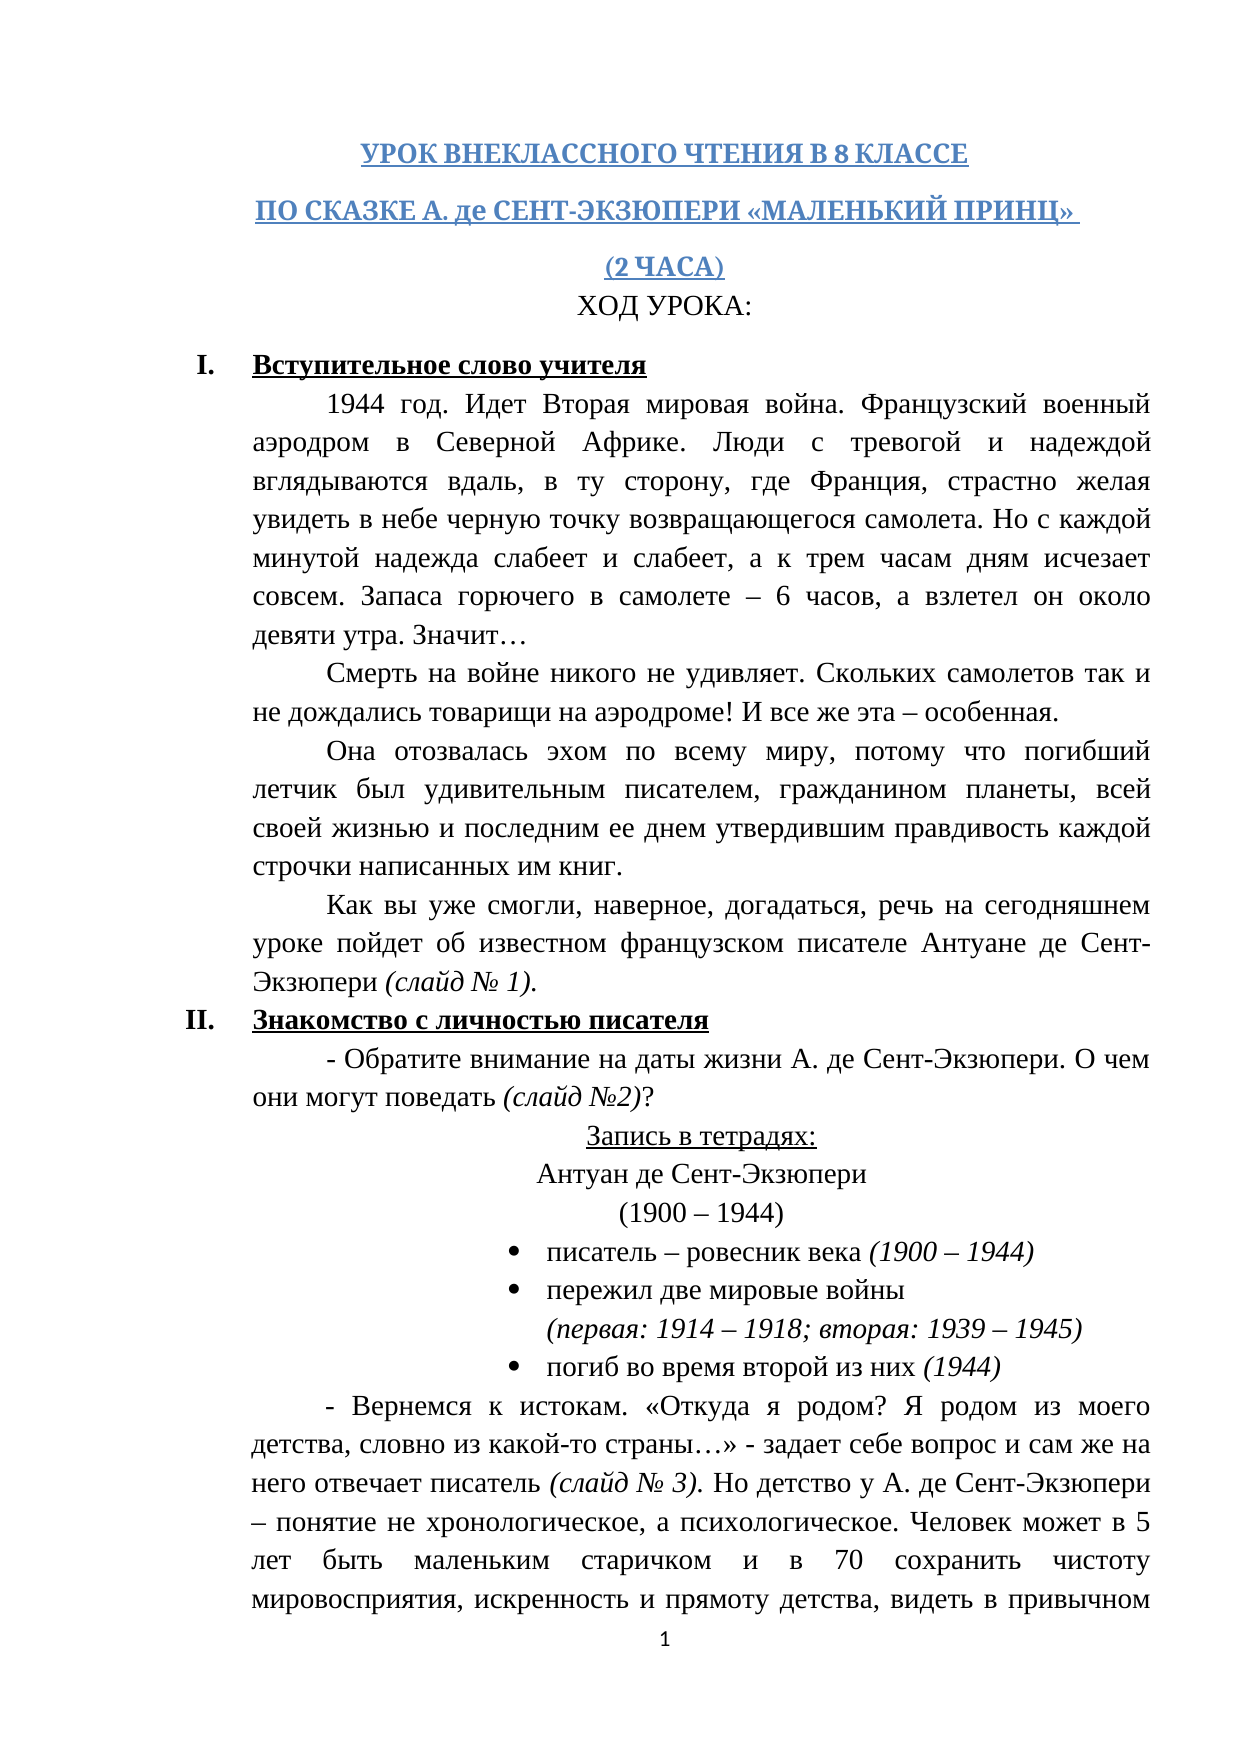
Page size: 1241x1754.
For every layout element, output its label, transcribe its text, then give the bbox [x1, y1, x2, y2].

subtitle ПО СКАЗКЕ А. де СЕНТ-ЭКЗЮПЕРИ «МАЛЕНЬКИЙ ПРИНЦ» [177, 196, 1152, 227]
text ХОД УРОКА: [177, 288, 1152, 321]
list писатель – ровесник века (1900 – 1944) [509, 1234, 1152, 1267]
list погиб во время второй из них (1944) [509, 1349, 1152, 1383]
list Вступительное слово учителя [215, 347, 1152, 381]
list Она отозвалась эхом по всему миру, потому что погибший летчик был удивительным писателем, гражданином планеты, всей своей жизнью и последним ее днем утвердившим правдивость каждой строчки написанных им книг. [252, 733, 1152, 882]
list 1944 год. Идет Вторая мировая война. Французский военный аэродром в Северной Африке. Люди с тревогой и надеждой вглядываются вдаль, в ту сторону, где Франция, страстно желая увидеть в небе черную точку возвращающегося самолета. Но с каждой минутой надежда слабеет и слабеет, а к трем часам дням исчезает совсем. Запаса горючего в самолете – 6 часов, а взлетел он около девяти утра. Значит… [252, 386, 1152, 651]
list Запись в тетрадях: [177, 1118, 1152, 1152]
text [251, 1388, 1152, 1614]
list Смерть на войне никого не удивляет. Скольких самолетов так и не дождались товарищи на аэродроме! И все же эта – особенная. [252, 656, 1152, 728]
list (первая: 1914 – 1918; вторая: 1939 – 1945) [546, 1311, 1152, 1344]
list Антуан де Сент-Экзюпери [177, 1157, 1152, 1190]
list (1900 – 1944) [177, 1195, 1152, 1229]
subtitle УРОК ВНЕКЛАССНОГО ЧТЕНИЯ В 8 КЛАССЕ [177, 139, 1152, 170]
list пережил две мировые войны [509, 1272, 1152, 1306]
subtitle (2 ЧАСА) [177, 252, 1152, 283]
list Знакомство с личностью писателя [215, 1002, 1152, 1036]
list Как вы уже смогли, наверное, догадаться, речь на сегодняшнем уроке пойдет об известном французском писателе Антуане де Сент-Экзюпери (слайд № 1). [252, 887, 1152, 997]
list - Обратите внимание на даты жизни А. де Сент-Экзюпери. О чем они могут поведать (слайд №2)? [252, 1041, 1152, 1113]
